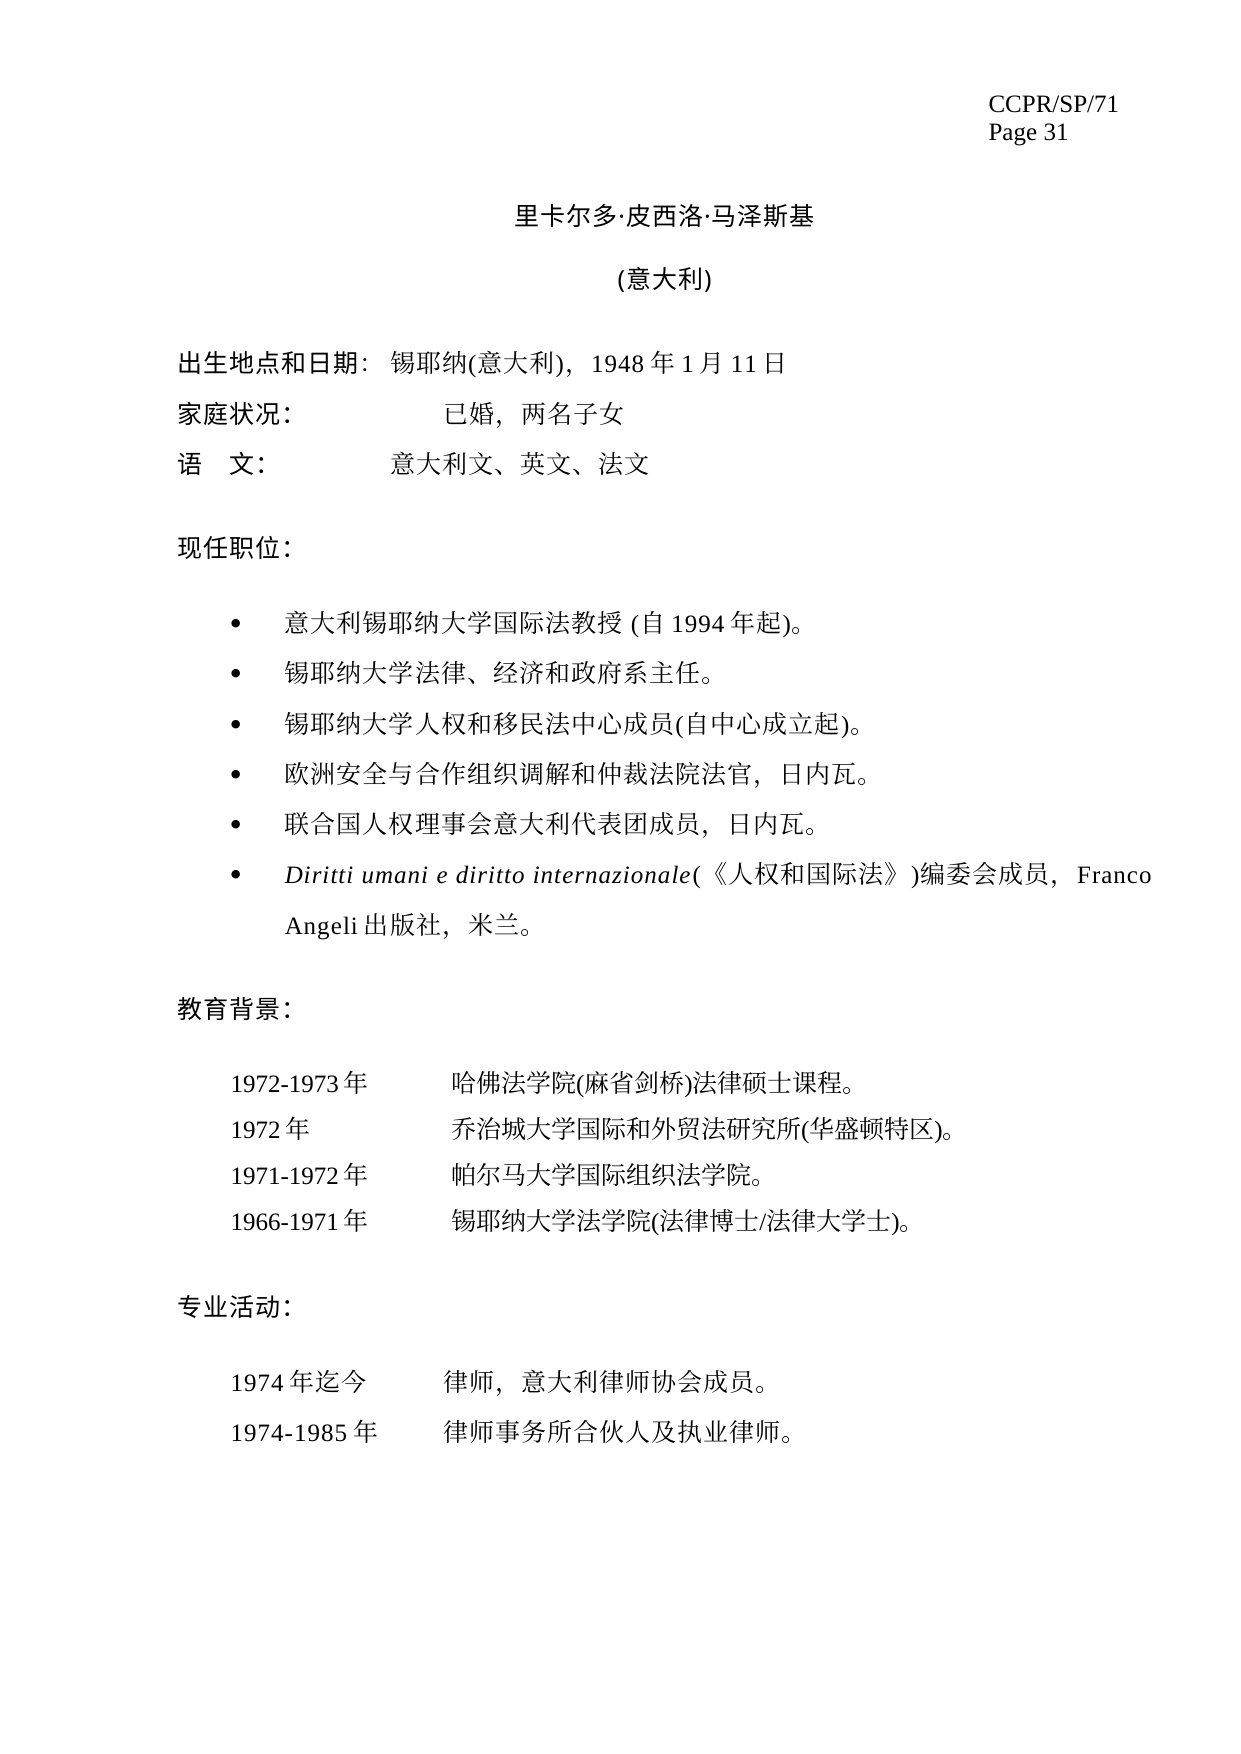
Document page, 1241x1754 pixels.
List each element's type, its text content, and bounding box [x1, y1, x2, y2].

subtitle 现任职位： [177, 529, 1152, 565]
text 欧洲安全与合作组织调解和仲裁法院法官，日内瓦。 [231, 754, 1152, 791]
text 锡耶纳大学人权和移民法中心成员(自中心成立起)。 [231, 704, 1152, 740]
text Diritti umani e diritto internazionale(《人权和国际法》)编委会成员，Franco Angeli出版社，米兰。 [231, 855, 1152, 941]
subtitle 专业活动： [177, 1288, 1152, 1324]
table_cell 1966-1971年 [166, 1202, 439, 1248]
subtitle 教育背景： [177, 989, 1152, 1025]
text 意大利锡耶纳大学国际法教授 (自1994年起)。 [231, 604, 1152, 639]
text 里卡尔多·皮西洛·马泽斯基 [177, 196, 1152, 232]
table_header 1972-1973年 [166, 1064, 439, 1110]
text 1974-1985年 律师事务所合伙人及执业律师。 [177, 1413, 1152, 1449]
table_cell 1971-1972年 [166, 1156, 439, 1202]
text 联合国人权理事会意大利代表团成员，日内瓦。 [231, 805, 1152, 841]
table_cell 锡耶纳大学法学院(法律博士/法律大学士)。 [440, 1202, 1163, 1248]
text 语 文： 意大利文、英文、法文 [177, 445, 1152, 481]
text (意大利) [177, 259, 1152, 296]
text 家庭状况： 已婚，两名子女 [177, 394, 1152, 430]
table_cell 帕尔马大学国际组织法学院。 [440, 1156, 1163, 1202]
table_cell 乔治城大学国际和外贸法研究所(华盛顿特区)。 [440, 1110, 1163, 1156]
table_header 哈佛法学院(麻省剑桥)法律硕士课程。 [440, 1064, 1163, 1110]
table_cell 1972年 [166, 1110, 439, 1156]
text 1974年迄今 律师，意大利律师协会成员。 [177, 1362, 1152, 1398]
text 锡耶纳大学法律、经济和政府系主任。 [231, 654, 1152, 690]
text 出生地点和日期： 锡耶纳(意大利)，1948年1月11日 [177, 343, 1152, 380]
